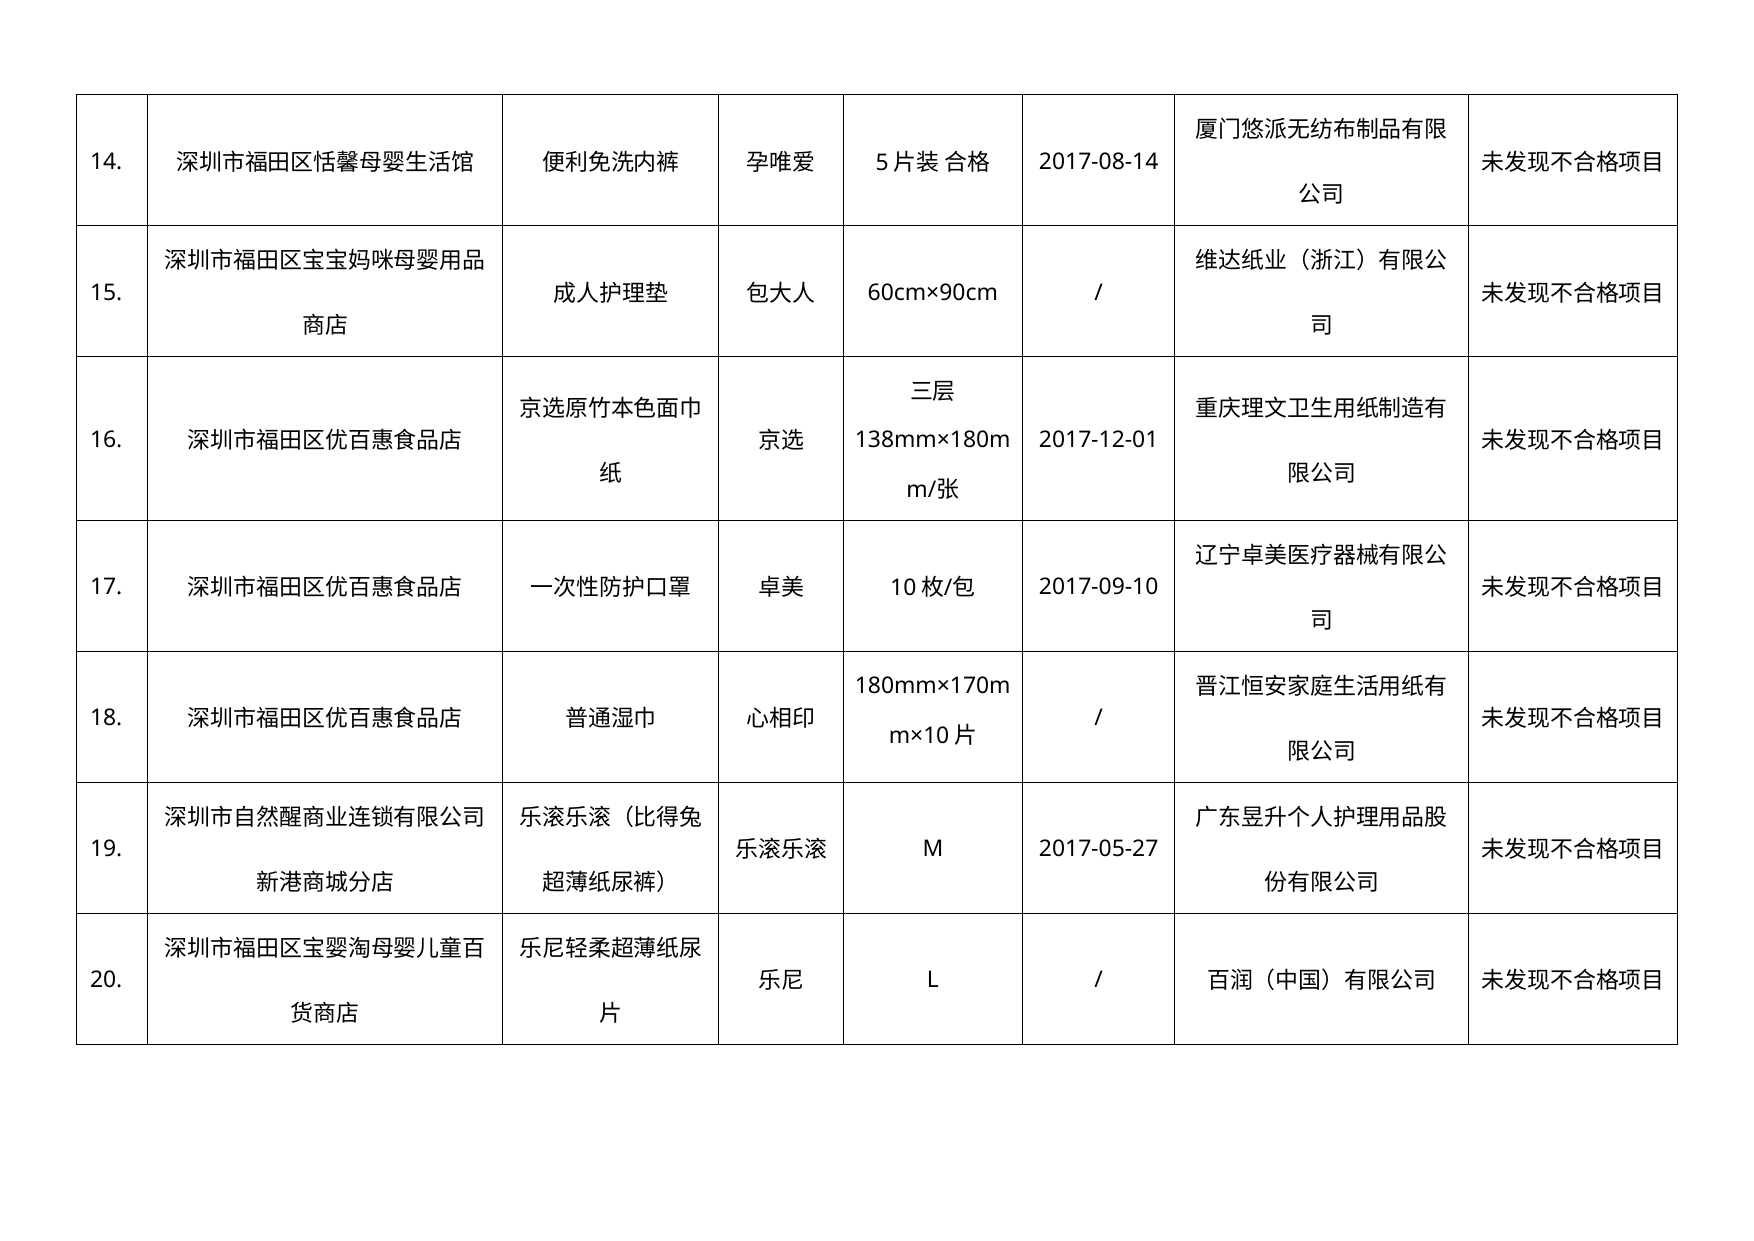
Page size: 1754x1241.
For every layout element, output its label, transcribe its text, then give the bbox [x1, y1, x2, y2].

table_cell [77, 914, 147, 1044]
table_cell 深圳市福田区优百惠食品店 [148, 521, 502, 651]
table_cell 维达纸业（浙江）有限公司 [1175, 226, 1468, 356]
table_cell 未发现不合格项目 [1469, 914, 1677, 1044]
table_cell 180mm×170mm×10片 [844, 652, 1022, 782]
table_cell [77, 783, 147, 913]
table_cell 未发现不合格项目 [1469, 357, 1677, 520]
table_cell 乐滚乐滚 [719, 783, 843, 913]
table_cell 60cm×90cm [844, 226, 1022, 356]
table_cell L [844, 914, 1022, 1044]
table_cell 三层 138mm×180mm/张 [844, 357, 1022, 520]
table_cell 乐尼轻柔超薄纸尿片 [503, 914, 718, 1044]
table_cell 乐滚乐滚（比得兔超薄纸尿裤） [503, 783, 718, 913]
table_cell 10枚/包 [844, 521, 1022, 651]
table_cell 乐尼 [719, 914, 843, 1044]
table_cell [77, 521, 147, 651]
table_cell 孕唯爱 [719, 95, 843, 225]
table_cell 未发现不合格项目 [1469, 652, 1677, 782]
table_cell [77, 652, 147, 782]
table_cell 京选原竹本色面巾纸 [503, 357, 718, 520]
table_cell 成人护理垫 [503, 226, 718, 356]
table_cell 5片装 合格 [844, 95, 1022, 225]
table_cell 京选 [719, 357, 843, 520]
table_cell 未发现不合格项目 [1469, 521, 1677, 651]
table_cell 重庆理文卫生用纸制造有限公司 [1175, 357, 1468, 520]
table_cell 深圳市福田区宝婴淘母婴儿童百货商店 [148, 914, 502, 1044]
table_cell 便利免洗内裤 [503, 95, 718, 225]
table_cell 未发现不合格项目 [1469, 95, 1677, 225]
table_cell 包大人 [719, 226, 843, 356]
table_cell 2017-09-10 [1023, 521, 1174, 651]
table_cell 厦门悠派无纺布制品有限公司 [1175, 95, 1468, 225]
table_cell 晋江恒安家庭生活用纸有限公司 [1175, 652, 1468, 782]
table_cell 辽宁卓美医疗器械有限公司 [1175, 521, 1468, 651]
table_cell 深圳市福田区优百惠食品店 [148, 357, 502, 520]
table_cell / [1023, 226, 1174, 356]
table_cell 未发现不合格项目 [1469, 226, 1677, 356]
table_cell 深圳市福田区恬馨母婴生活馆 [148, 95, 502, 225]
table_cell 一次性防护口罩 [503, 521, 718, 651]
table_cell 2017-08-14 [1023, 95, 1174, 225]
table_cell 普通湿巾 [503, 652, 718, 782]
table_cell 百润（中国）有限公司 [1175, 914, 1468, 1044]
table_cell [77, 226, 147, 356]
table_cell / [1023, 914, 1174, 1044]
table_cell [77, 357, 147, 520]
table_cell 未发现不合格项目 [1469, 783, 1677, 913]
table_cell M [844, 783, 1022, 913]
table_cell 深圳市自然醒商业连锁有限公司新港商城分店 [148, 783, 502, 913]
table_cell 卓美 [719, 521, 843, 651]
table_cell 2017-12-01 [1023, 357, 1174, 520]
table_cell 深圳市福田区宝宝妈咪母婴用品商店 [148, 226, 502, 356]
table_cell 心相印 [719, 652, 843, 782]
table_cell 广东昱升个人护理用品股份有限公司 [1175, 783, 1468, 913]
table_cell 深圳市福田区优百惠食品店 [148, 652, 502, 782]
table_cell 2017-05-27 [1023, 783, 1174, 913]
table_cell / [1023, 652, 1174, 782]
table_cell [77, 95, 147, 225]
